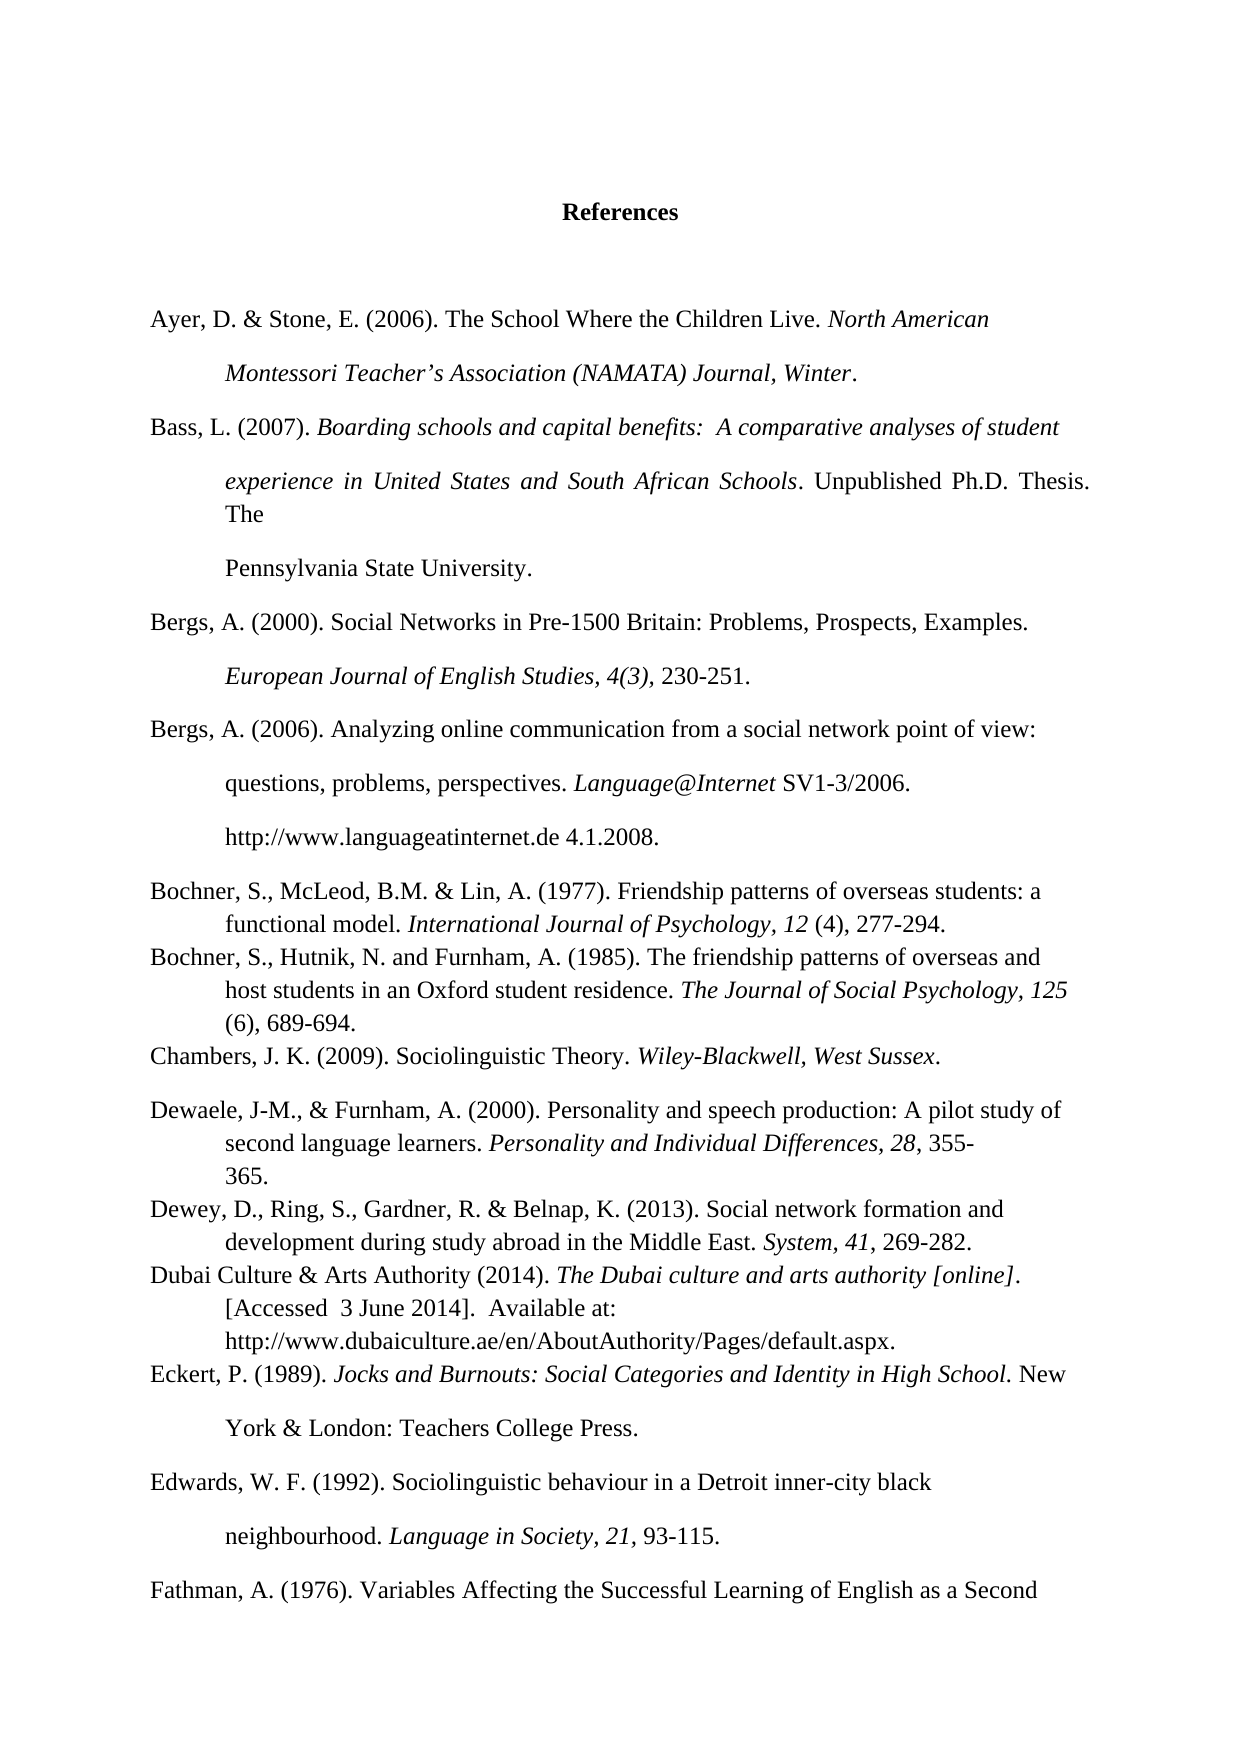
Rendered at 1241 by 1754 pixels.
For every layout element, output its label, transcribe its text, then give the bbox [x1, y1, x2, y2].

text Edwards, W. F. (1992). Sociolinguistic behaviour in a Detroit inner-city black [150, 1467, 1090, 1496]
text Dubai Culture & Arts Authority (2014). The Dubai culture and arts authority [online]. [150, 1260, 1090, 1289]
text second language learners. Personality and Individual Differences, 28, 355- [150, 1128, 1090, 1157]
text questions, problems, perspectives. Language@Internet SV1-3/2006. [150, 768, 1090, 797]
text Ayer, D. & Stone, E. (2006). The School Where the Children Live. North American [150, 304, 1090, 333]
text Fathman, A. (1976). Variables Affecting the Successful Learning of English as a Second [150, 1575, 1090, 1603]
text host students in an Oxford student residence. The Journal of Social Psychology, 125 [150, 975, 1090, 1004]
text functional model. International Journal of Psychology, 12 (4), 277-294. [150, 909, 1090, 938]
text development during study abroad in the Middle East. System, 41, 269-282. [150, 1227, 1090, 1256]
text http://www.languageatinternet.de 4.1.2008. [225, 822, 1090, 851]
text [Accessed 3 June 2014]. Available at: http://www.dubaiculture.ae/en/AboutAuthority/Pages/default.aspx. [225, 1293, 1090, 1355]
text experience in United States and South African Schools. Unpublished Ph.D. Thesis. The [225, 466, 1090, 528]
text References [150, 197, 1090, 226]
text Eckert, P. (1989). Jocks and Burnouts: Social Categories and Identity in High School. New [150, 1359, 1090, 1388]
text neighbourhood. Language in Society, 21, 93-115. [150, 1521, 1090, 1549]
text Dewaele, J-M., & Furnham, A. (2000). Personality and speech production: A pilot study of [150, 1095, 1090, 1124]
text Bochner, S., Hutnik, N. and Furnham, A. (1985). The friendship patterns of overseas and [150, 942, 1090, 971]
text Bergs, A. (2000). Social Networks in Pre-1500 Britain: Problems, Prospects, Examples. [150, 607, 1090, 636]
text Bass, L. (2007). Boarding schools and capital benefits: A comparative analyses of student [150, 412, 1090, 441]
text York & London: Teachers College Press. [150, 1413, 1090, 1442]
text Montessori Teacher’s Association (NAMATA) Journal, Winter. [150, 358, 1090, 387]
text Chambers, J. K. (2009). Sociolinguistic Theory. Wiley-Blackwell, West Sussex. [150, 1041, 1090, 1070]
text European Journal of English Studies, 4(3), 230-251. [150, 661, 1090, 689]
text Bochner, S., McLeod, B.M. & Lin, A. (1977). Friendship patterns of overseas students: a [150, 876, 1090, 905]
text Bergs, A. (2006). Analyzing online communication from a social network point of view: [150, 714, 1090, 743]
text Dewey, D., Ring, S., Gardner, R. & Belnap, K. (2013). Social network formation and [150, 1194, 1090, 1223]
text 365. [150, 1161, 1090, 1190]
text (6), 689-694. [150, 1008, 1090, 1037]
text Pennsylvania State University. [225, 553, 1090, 582]
